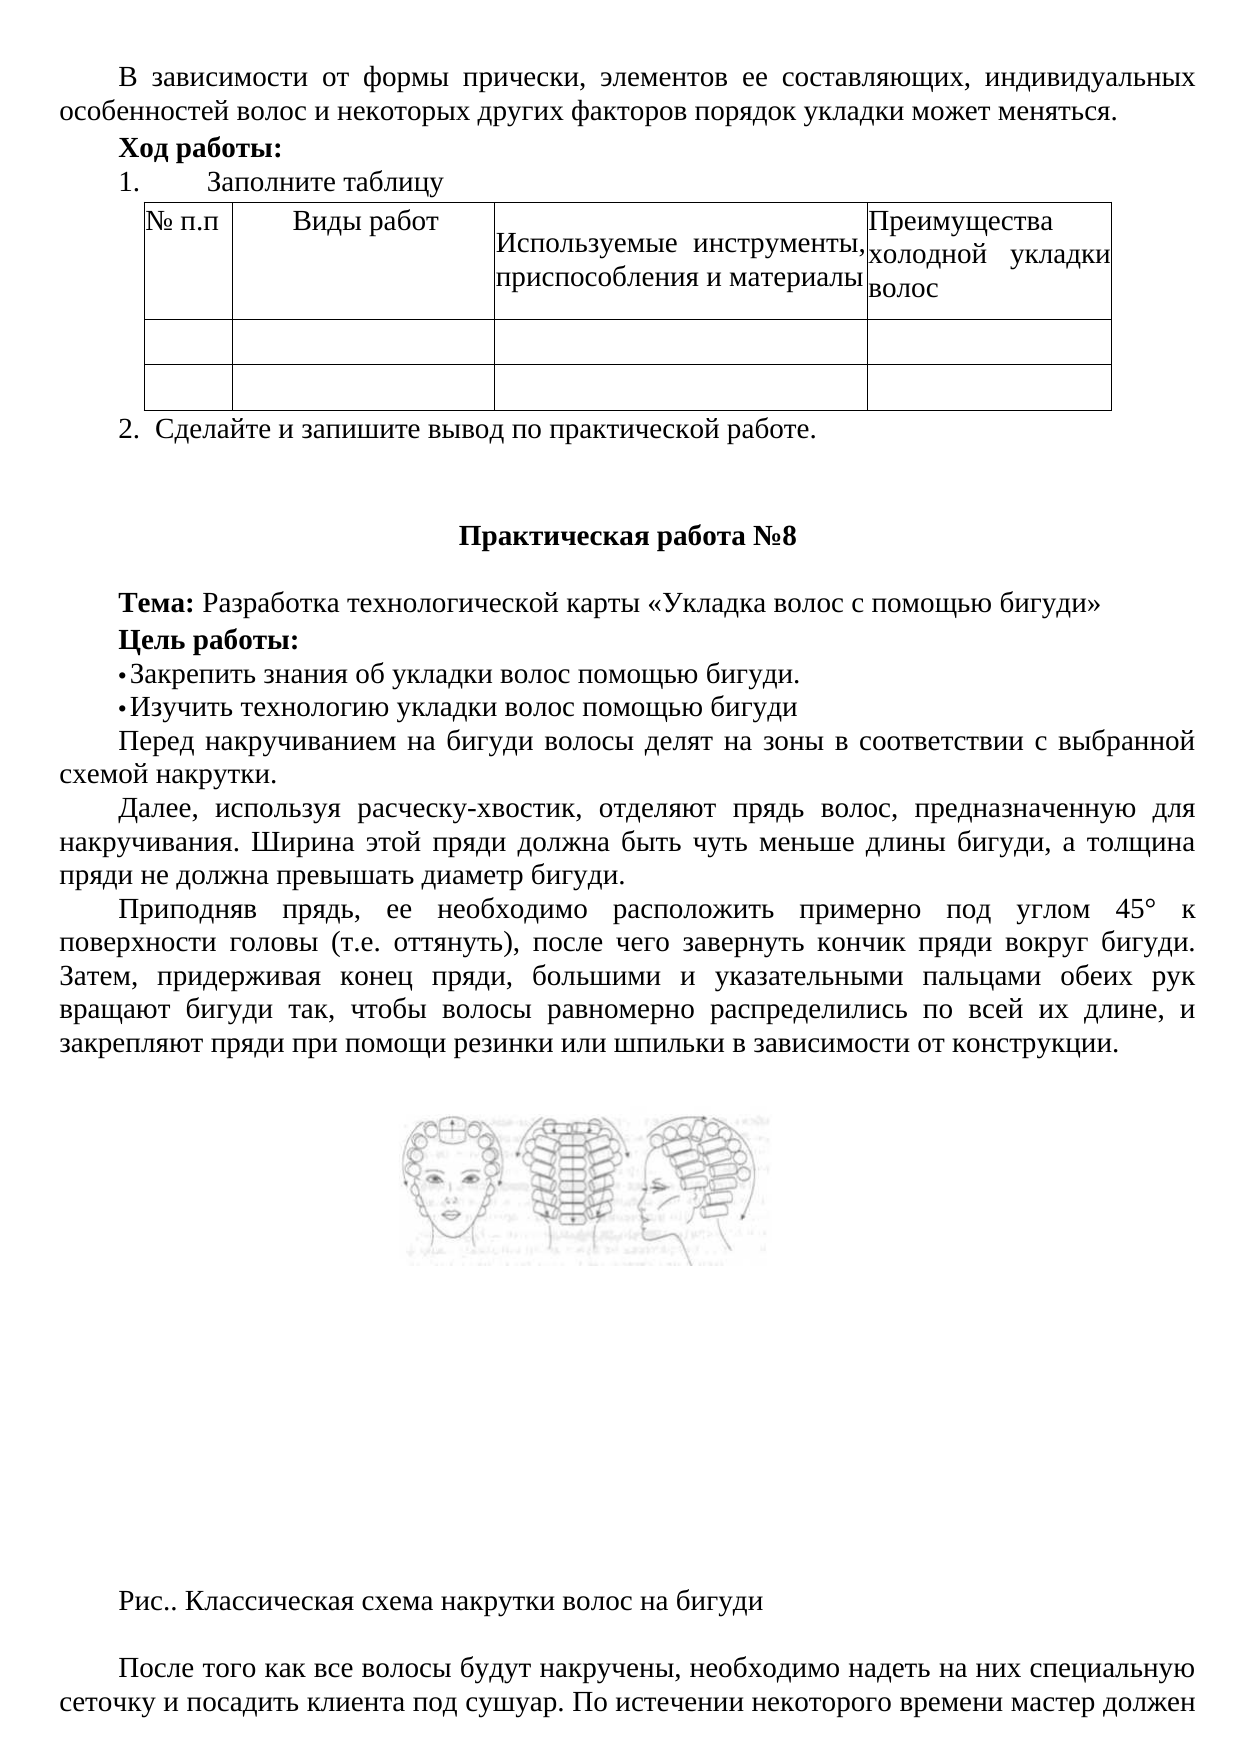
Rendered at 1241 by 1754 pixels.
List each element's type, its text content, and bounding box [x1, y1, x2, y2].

table_cell [868, 320, 1111, 364]
list Изучить технологию укладки волос помощью бигуди [59, 689, 1197, 723]
text 1. Заполните таблицу [59, 164, 1197, 197]
table_cell [233, 320, 494, 364]
text Далее, используя расческу-хвостик, отделяют прядь волос, предназначенную для накручивания. Ширина этой пряди должна быть чуть меньше длины бигуди, а толщина пряди не должна превышать диаметр бигуди. [59, 790, 1197, 891]
table_cell [233, 365, 494, 410]
text Перед накручиванием на бигуди волосы делят на зоны в соответствии с выбранной схемой накрутки. [59, 723, 1197, 790]
text Цель работы: [59, 622, 1197, 656]
text Ход работы: [59, 130, 1197, 164]
picture [398, 1098, 773, 1266]
text Тема: Разработка технологической карты «Укладка волос с помощью бигуди» [59, 585, 1197, 618]
table_cell [495, 320, 867, 364]
text Приподняв прядь, ее необходимо расположить примерно под углом 45° к поверхности головы (т.е. оттянуть), после чего завернуть кончик пряди вокруг бигуди. Затем, придерживая конец пряди, большими и указательными пальцами обеих рук вращают бигуди так, чтобы волосы равномерно распределились по всей их длине, и закрепляют пряди при помощи резинки или шпильки в зависимости от конструкции. [59, 891, 1197, 1058]
text Рис.. Классическая схема накрутки волос на бигуди [59, 1096, 1197, 1617]
text В зависимости от формы прически, элементов ее составляющих, индивидуальных особенностей волос и некоторых других факторов порядок укладки может меняться. [59, 59, 1197, 126]
table_cell [145, 365, 232, 410]
table_cell [145, 320, 232, 364]
table_header Используемые инструменты, приспособления и материалы [495, 203, 867, 319]
table_cell [868, 365, 1111, 410]
table_header № п.п [145, 203, 232, 319]
list Закрепить знания об укладки волос помощью бигуди. [59, 656, 1197, 689]
table_cell [495, 365, 867, 410]
text Практическая работа №8 [59, 518, 1197, 551]
table_header Преимущества холодной укладки волос [868, 203, 1111, 319]
list Сделайте и запишите вывод по практической работе. [118, 411, 1197, 444]
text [59, 1650, 1197, 1717]
table_header Виды работ [233, 203, 494, 319]
